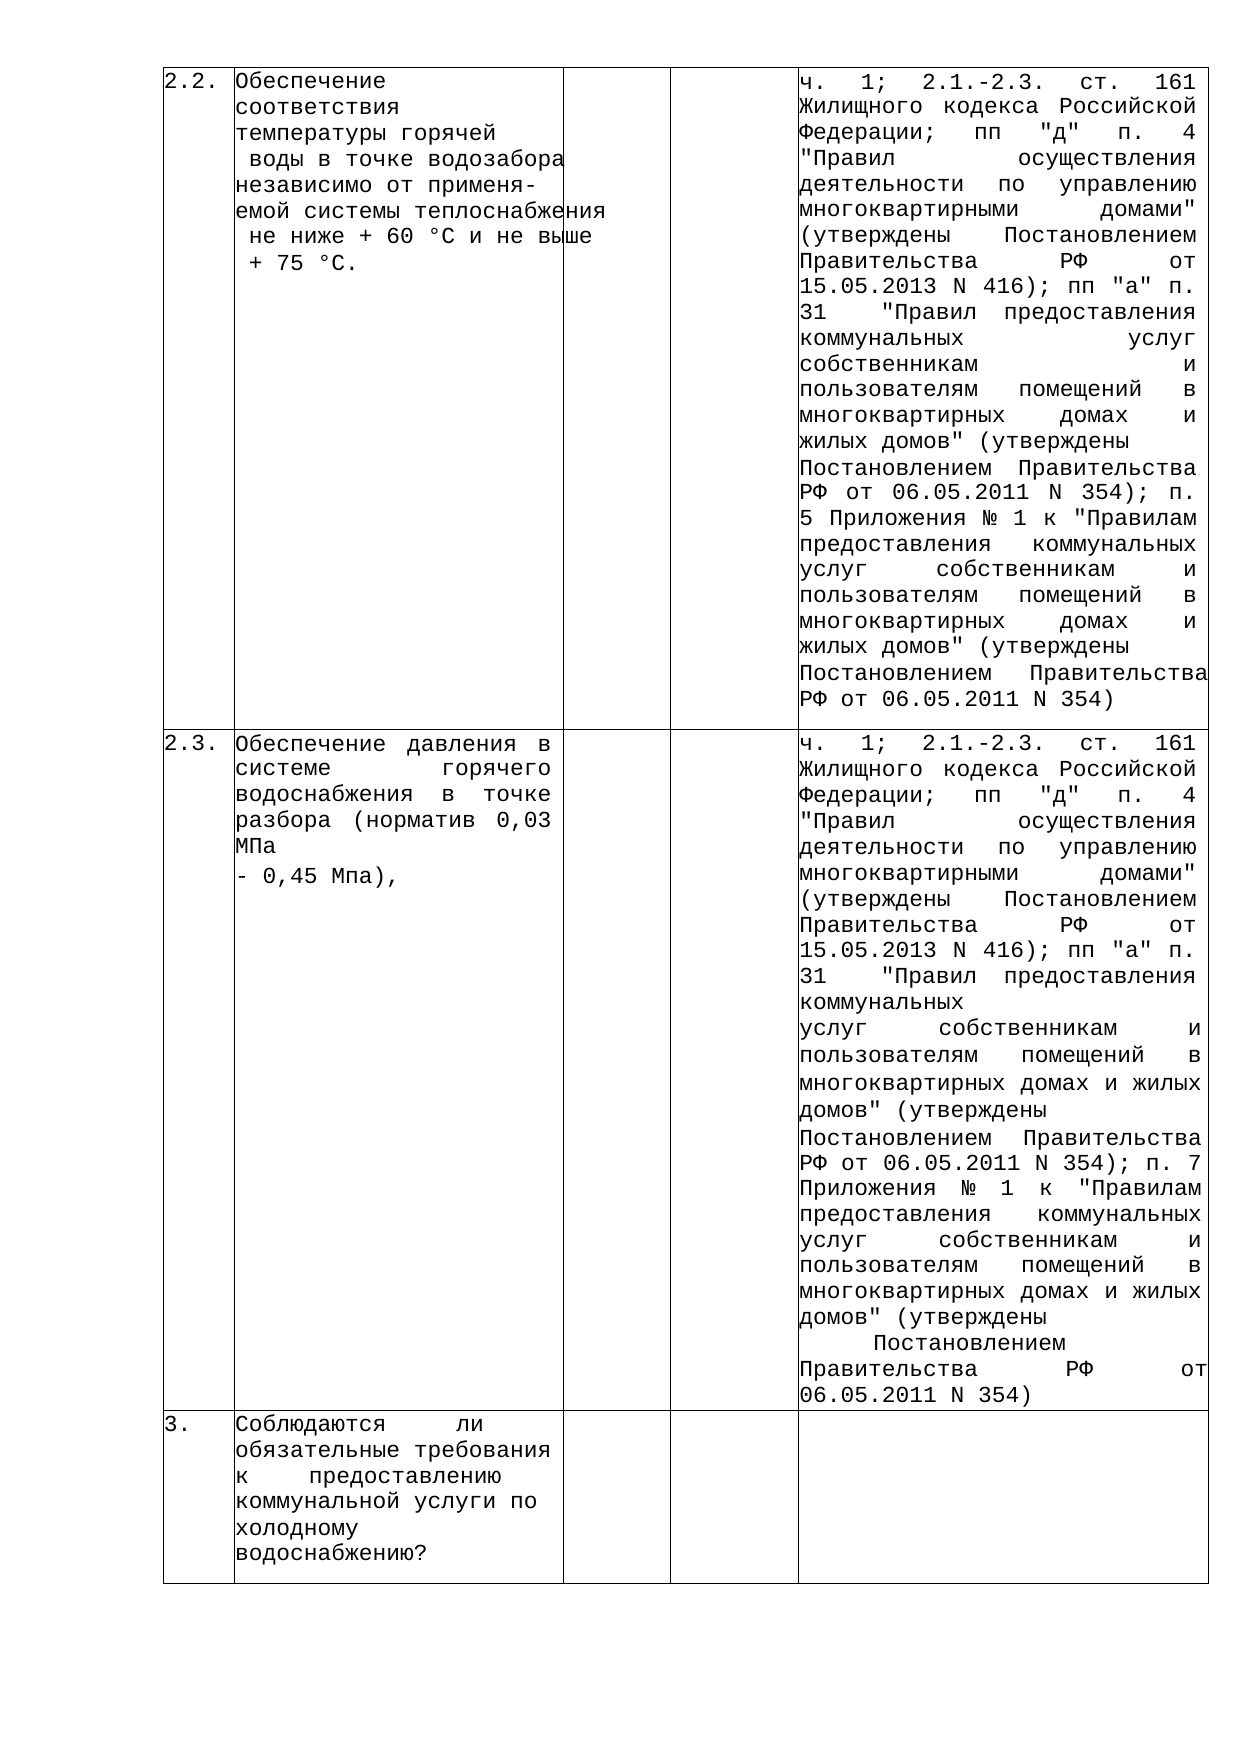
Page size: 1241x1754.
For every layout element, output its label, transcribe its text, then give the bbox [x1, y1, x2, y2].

table_cell ч. 1; 2.1.-2.3. ст. 161 Жилищного кодекса Российской Федерации; пп "д" п. 4 "Правил осуществления деятельности по управлению многоквартирными домами" (утверждены Постановлением Правительства РФ от 15.05.2013 N 416); пп "а" п. 31 "Правил предоставления коммунальных услуг собственникам и пользователям помещений в многоквартирных домах и жилых домов" (утверждены Постановлением Правительства РФ от 06.05.2011 N 354); п. 7 Приложения № 1 к "Правилам предоставления коммунальных услуг собственникам и пользователям помещений в многоквартирных домах и жилых домов" (утверждены Постановлением Правительства РФ от 06.05.2011 N 354) [799, 730, 1208, 1409]
table_cell [671, 68, 798, 729]
table_cell 2.3. [164, 730, 234, 1409]
table_cell 2.2. [164, 68, 234, 729]
table_cell Соблюдаются ли обязательные требования к предоставлению коммунальной услуги по холодному водоснабжению? [235, 1411, 563, 1583]
table_cell [564, 68, 670, 729]
table_cell 3. [164, 1411, 234, 1583]
table_cell ч. 1; 2.1.-2.3. ст. 161 Жилищного кодекса Российской Федерации; пп "д" п. 4 "Правил осуществления деятельности по управлению многоквартирными домами" (утверждены Постановлением Правительства РФ от 15.05.2013 N 416); пп "а" п. 31 "Правил предоставления коммунальных услуг собственникам и пользователям помещений в многоквартирных домах и жилых домов" (утверждены Постановлением Правительства РФ от 06.05.2011 N 354); п. 5 Приложения № 1 к "Правилам предоставления коммунальных услуг собственникам и пользователям помещений в многоквартирных домах и жилых домов" (утверждены Постановлением Правительства РФ от 06.05.2011 N 354) [799, 68, 1208, 729]
table_cell [564, 730, 670, 1409]
table_cell Обеспечение давления в системе горячего водоснабжения в точке разбора (норматив 0,03 МПа - 0,45 Мпа), [235, 730, 563, 1409]
table_cell [564, 1411, 670, 1583]
table_cell [671, 1411, 798, 1583]
table_cell [671, 730, 798, 1409]
table_cell Обеспечение соответствия температуры горячей воды в точке водозабора независимо от применя- емой системы теплоснабжения не ниже + 60 °C и не выше + 75 °C. [235, 68, 563, 729]
table_cell [799, 1411, 1208, 1583]
